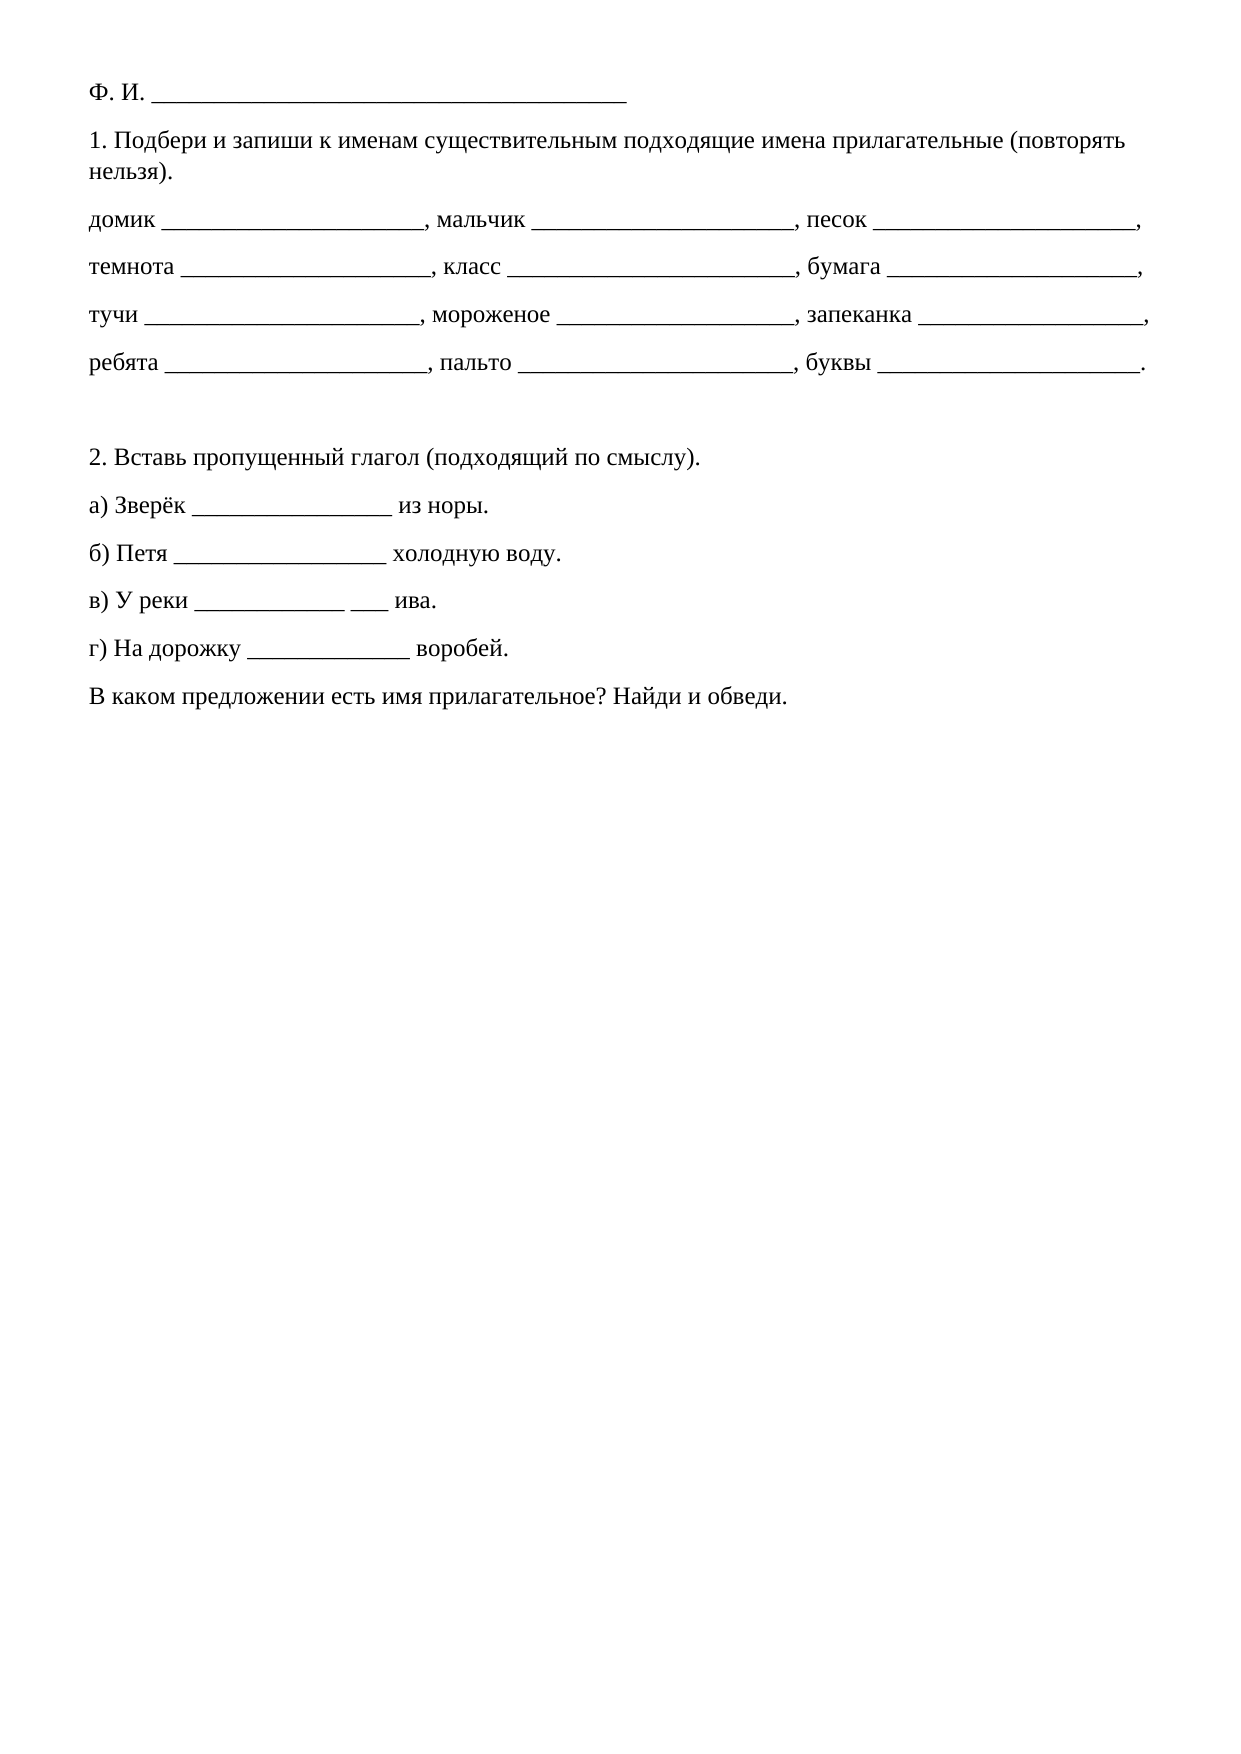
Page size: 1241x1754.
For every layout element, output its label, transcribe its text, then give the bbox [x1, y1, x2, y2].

text 2. Вставь пропущенный глагол (подходящий по смыслу). [89, 442, 1211, 471]
text а) Зверёк ________________ из норы. [89, 490, 1211, 519]
text В каком предложении есть имя прилагательное? Найди и обведи. [89, 681, 1211, 709]
text Ф. И. ______________________________________ [89, 77, 1211, 106]
text тучи ______________________, мороженое ___________________, запеканка __________________, [89, 299, 1211, 328]
text ребята _____________________, пальто ______________________, буквы _____________________. [89, 347, 1211, 376]
text в) У реки ____________ ___ ива. [89, 585, 1211, 614]
text б) Петя _________________ холодную воду. [89, 538, 1211, 566]
text г) На дорожку _____________ воробей. [89, 633, 1211, 662]
text домик _____________________, мальчик _____________________, песок _____________________, [89, 204, 1211, 232]
text 1. Подбери и запиши к именам существительным подходящие имена прилагательные (повторять нельзя). [89, 125, 1211, 185]
text темнота ____________________, класс _______________________, бумага ____________________, [89, 251, 1211, 280]
